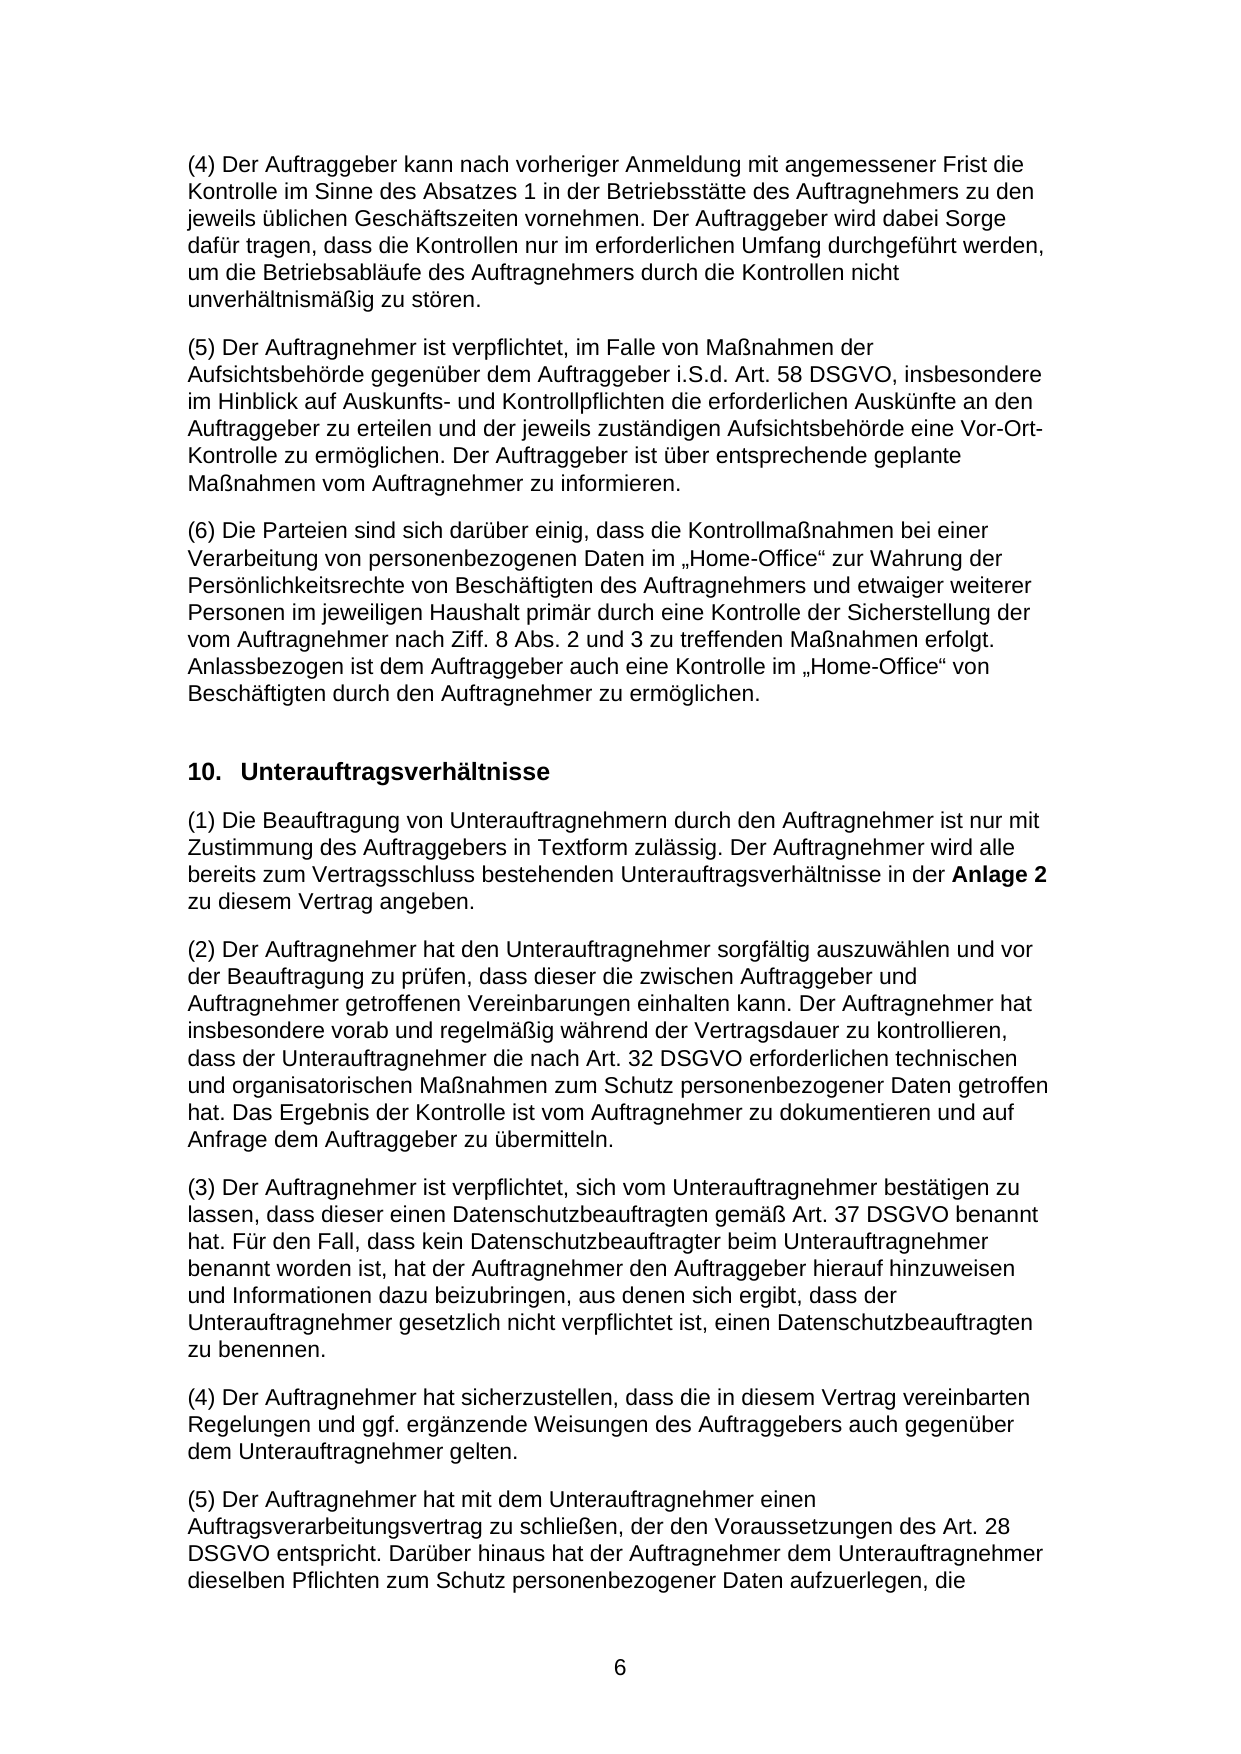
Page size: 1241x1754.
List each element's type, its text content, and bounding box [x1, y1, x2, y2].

text (6) Die Parteien sind sich darüber einig, dass die Kontrollmaßnahmen bei einer Verarbeitung von personenbezogenen Daten im „Home-Office“ zur Wahrung der Persönlichkeitsrechte von Beschäftigten des Auftragnehmers und etwaiger weiterer Personen im jeweiligen Haushalt primär durch eine Kontrolle der Sicherstellung der vom Auftragnehmer nach Ziff. 8 Abs. 2 und 3 zu treffenden Maßnahmen erfolgt. Anlassbezogen ist dem Auftraggeber auch eine Kontrolle im „Home-Office“ von Beschäftigten durch den Auftragnehmer zu ermöglichen. [187, 517, 1053, 733]
text (4) Der Auftragnehmer hat sicherzustellen, dass die in diesem Vertrag vereinbarten Regelungen und ggf. ergänzende Weisungen des Auftraggebers auch gegenüber dem Unterauftragnehmer gelten. [187, 1383, 1053, 1464]
text (3) Der Auftragnehmer ist verpflichtet, sich vom Unterauftragnehmer bestätigen zu lassen, dass dieser einen Datenschutzbeauftragten gemäß Art. 37 DSGVO benannt hat. Für den Fall, dass kein Datenschutzbeauftragter beim Unterauftragnehmer benannt worden ist, hat der Auftragnehmer den Auftraggeber hierauf hinzuweisen und Informationen dazu beizubringen, aus denen sich ergibt, dass der Unterauftragnehmer gesetzlich nicht verpflichtet ist, einen Datenschutzbeauftragten zu benennen. [187, 1173, 1053, 1362]
text (2) Der Auftragnehmer hat den Unterauftragnehmer sorgfältig auszuwählen und vor der Beauftragung zu prüfen, dass dieser die zwischen Auftraggeber und Auftragnehmer getroffenen Vereinbarungen einhalten kann. Der Auftragnehmer hat insbesondere vorab und regelmäßig während der Vertragsdauer zu kontrollieren, dass der Unterauftragnehmer die nach Art. 32 DSGVO erforderlichen technischen und organisatorischen Maßnahmen zum Schutz personenbezogener Daten getroffen hat. Das Ergebnis der Kontrolle ist vom Auftragnehmer zu dokumentieren und auf Anfrage dem Auftraggeber zu übermitteln. [187, 935, 1053, 1152]
text (1) Die Beauftragung von Unterauftragnehmern durch den Auftragnehmer ist nur mit Zustimmung des Auftraggebers in Textform zulässig. Der Auftragnehmer wird alle bereits zum Vertragsschluss bestehenden Unterauftragsverhältnisse in der Anlage 2 zu diesem Vertrag angeben. [187, 806, 1053, 914]
text (4) Der Auftraggeber kann nach vorheriger Anmeldung mit angemessener Frist die Kontrolle im Sinne des Absatzes 1 in der Betriebsstätte des Auftragnehmers zu den jeweils üblichen Geschäftszeiten vornehmen. Der Auftraggeber wird dabei Sorge dafür tragen, dass die Kontrollen nur im erforderlichen Umfang durchgeführt werden, um die Betriebsabläufe des Auftragnehmers durch die Kontrollen nicht unverhältnismäßig zu stören. [187, 150, 1053, 312]
text (5) Der Auftragnehmer ist verpflichtet, im Falle von Maßnahmen der Aufsichtsbehörde gegenüber dem Auftraggeber i.S.d. Art. 58 DSGVO, insbesondere im Hinblick auf Auskunfts- und Kontrollpflichten die erforderlichen Auskünfte an den Auftraggeber zu erteilen und der jeweils zuständigen Aufsichtsbehörde eine Vor-Ort-Kontrolle zu ermöglichen. Der Auftraggeber ist über entsprechende geplante Maßnahmen vom Auftragnehmer zu informieren. [187, 333, 1053, 496]
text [187, 1485, 1053, 1594]
subtitle Unterauftragsverhältnisse [187, 754, 1053, 785]
